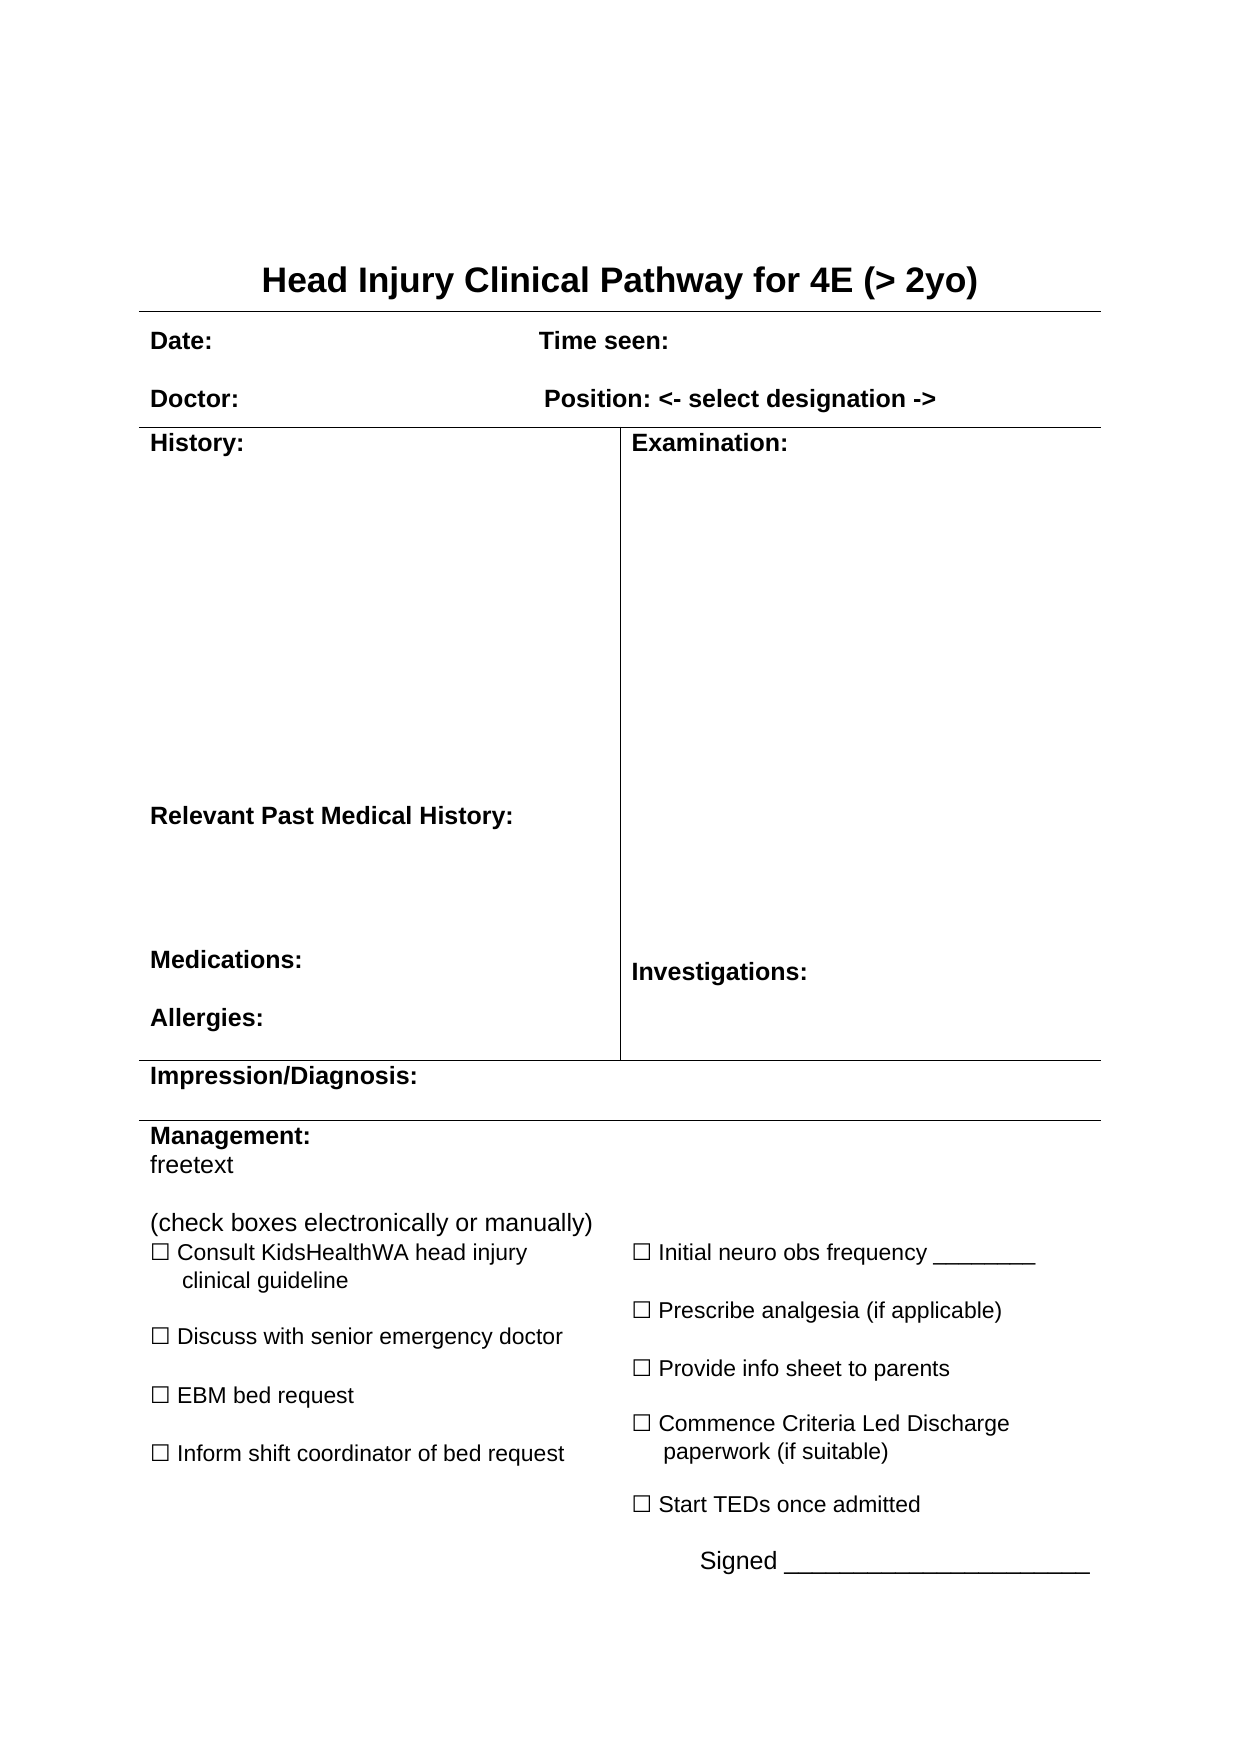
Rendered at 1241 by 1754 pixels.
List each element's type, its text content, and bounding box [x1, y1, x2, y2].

table_cell Management: freetext (check boxes electronically or manually) [139, 1121, 1101, 1236]
table_cell Examination: Investigations: [621, 428, 1101, 1060]
table_cell Initial neuro obs frequency ________ Prescribe analgesia (if applicable) Provide info sheet to parents Commence Criteria Led Discharge paperwork (if suitable) Start TEDs once admitted Signed ______________________ [620, 1236, 1101, 1574]
table_cell History: Relevant Past Medical History: Medications: Allergies: [139, 428, 620, 1060]
table_cell Consult KidsHealthWA head injury clinical guideline Discuss with senior emergency doctor EBM bed request Inform shift coordinator of bed request [139, 1236, 620, 1574]
table_cell Date: Time seen: Doctor: Position: [139, 312, 1101, 427]
table_header Head Injury Clinical Pathway for 4E (> 2yo) [139, 259, 1101, 311]
table_cell Impression/Diagnosis: [139, 1061, 1101, 1120]
